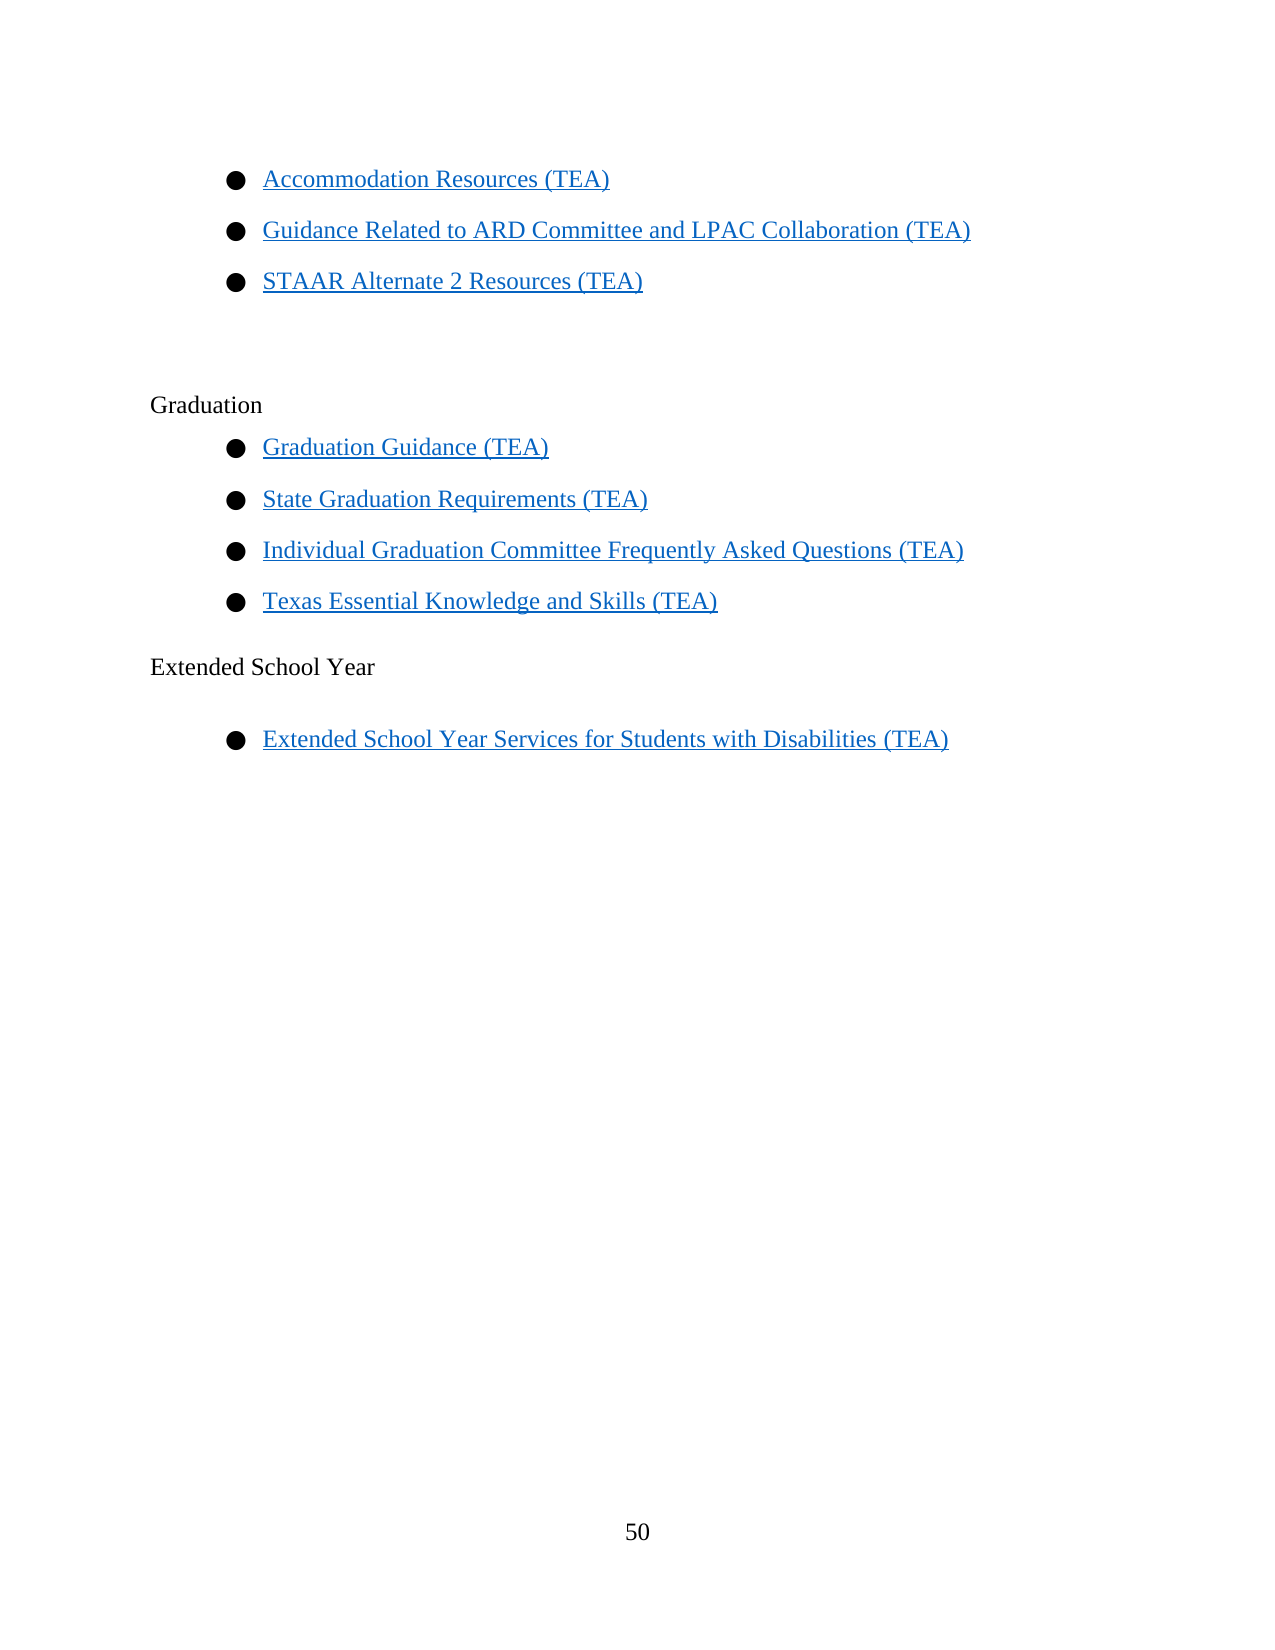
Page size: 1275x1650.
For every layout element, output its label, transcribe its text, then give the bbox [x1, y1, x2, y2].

text Extended School Year [150, 652, 1125, 681]
list Extended School Year Services for Students with Disabilities (TEA) [225, 710, 1125, 761]
list State Graduation Requirements (TEA) [225, 470, 1125, 521]
list Guidance Related to ARD Committee and LPAC Collaboration (TEA) [225, 201, 1125, 252]
list Graduation Guidance (TEA) [225, 419, 1125, 470]
list Texas Essential Knowledge and Skills (TEA) [225, 572, 1125, 624]
text Graduation [150, 390, 1125, 419]
list Accommodation Resources (TEA) [225, 150, 1125, 201]
list Individual Graduation Committee Frequently Asked Questions (TEA) [225, 521, 1125, 572]
list STAAR Alternate 2 Resources (TEA) [225, 252, 1125, 304]
